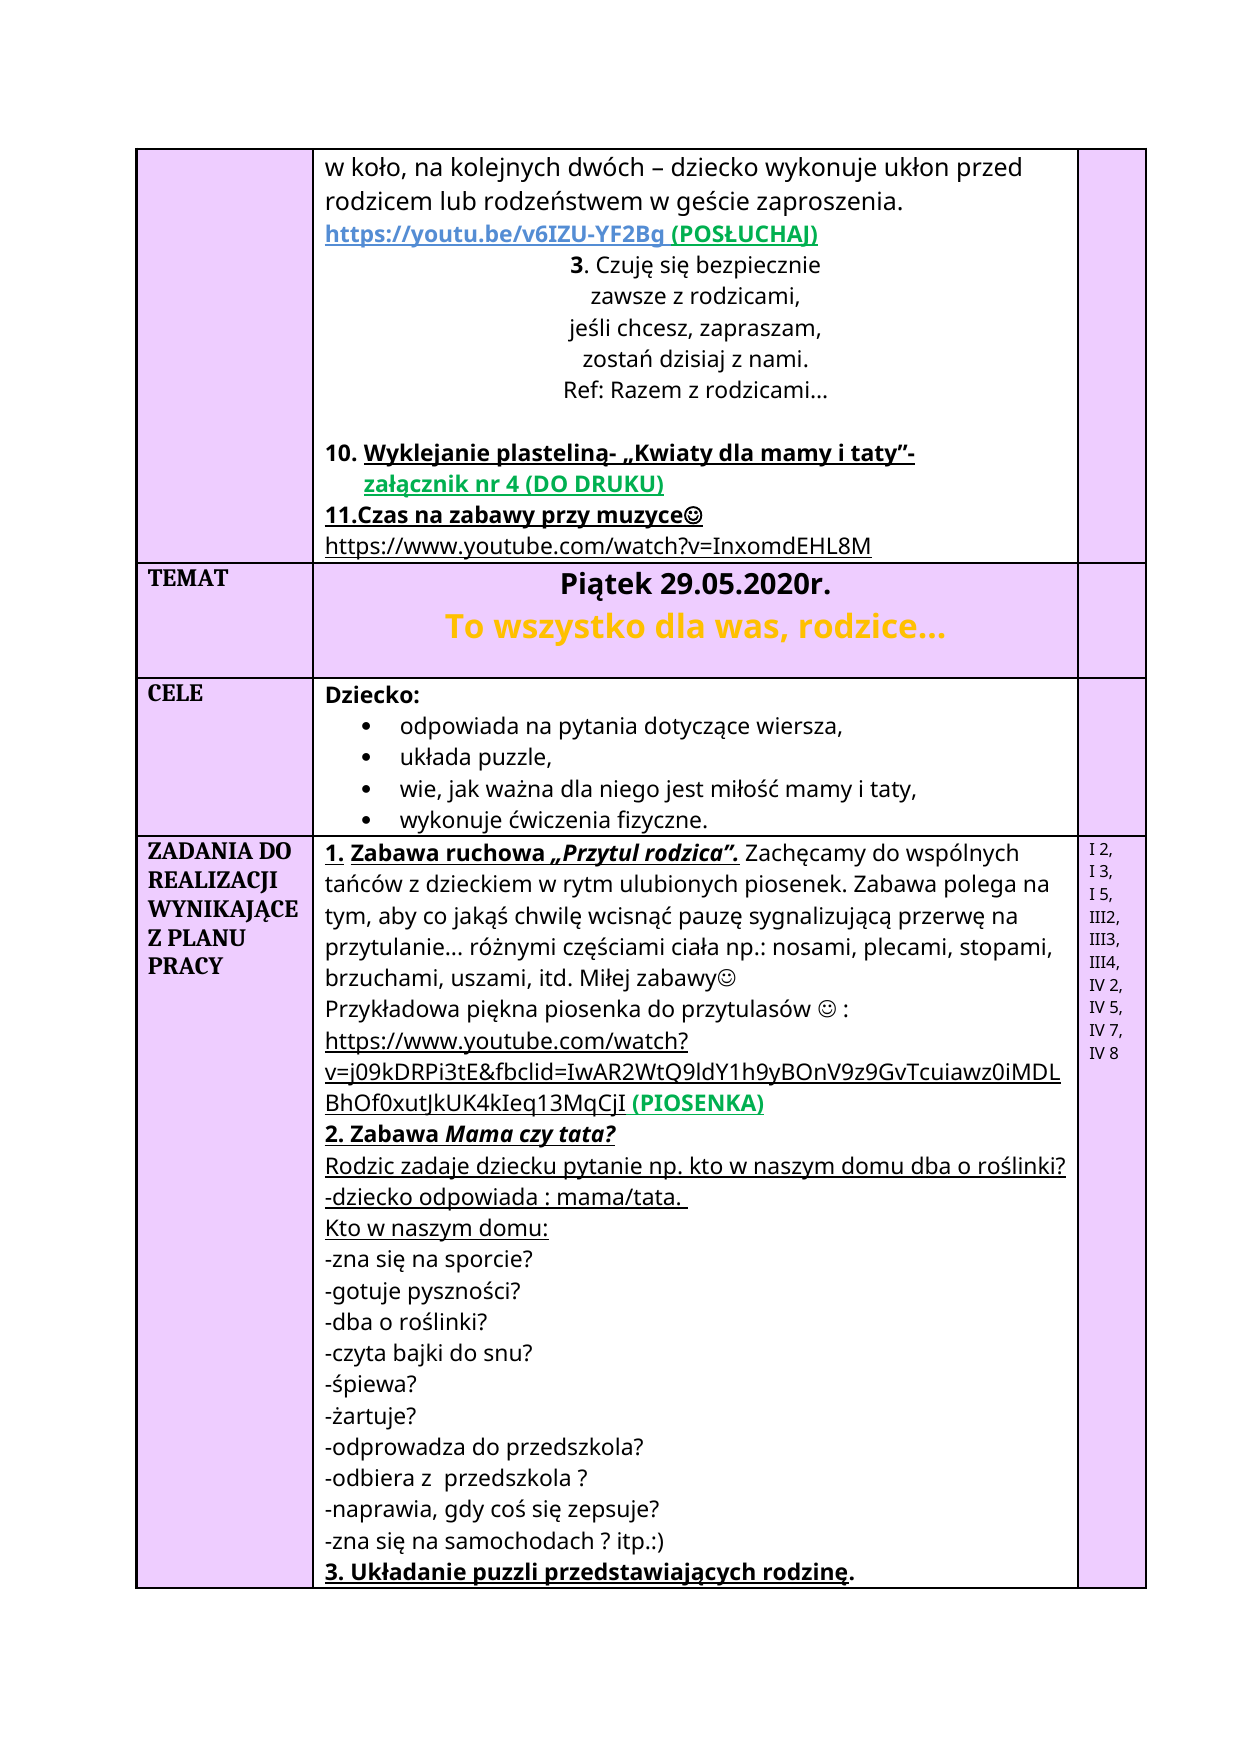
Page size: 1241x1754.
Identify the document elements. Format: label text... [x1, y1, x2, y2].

table_cell CELE [138, 679, 312, 835]
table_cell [1079, 150, 1145, 562]
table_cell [1079, 837, 1145, 1587]
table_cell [138, 837, 312, 1587]
table_cell [1079, 679, 1145, 835]
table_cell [138, 150, 312, 562]
table_cell TEMAT [138, 564, 312, 677]
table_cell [314, 837, 1077, 1587]
table_cell Piątek 29.05.2020r. To wszystko dla was, rodzice... [314, 564, 1077, 677]
table_cell [1079, 564, 1145, 677]
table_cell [314, 150, 1077, 562]
table_cell Dziecko: odpowiada na pytania dotyczące wiersza, układa puzzle, wie, jak ważna dla niego jest miłość mamy i taty, wykonuje ćwiczenia fizyczne. [314, 679, 1077, 835]
